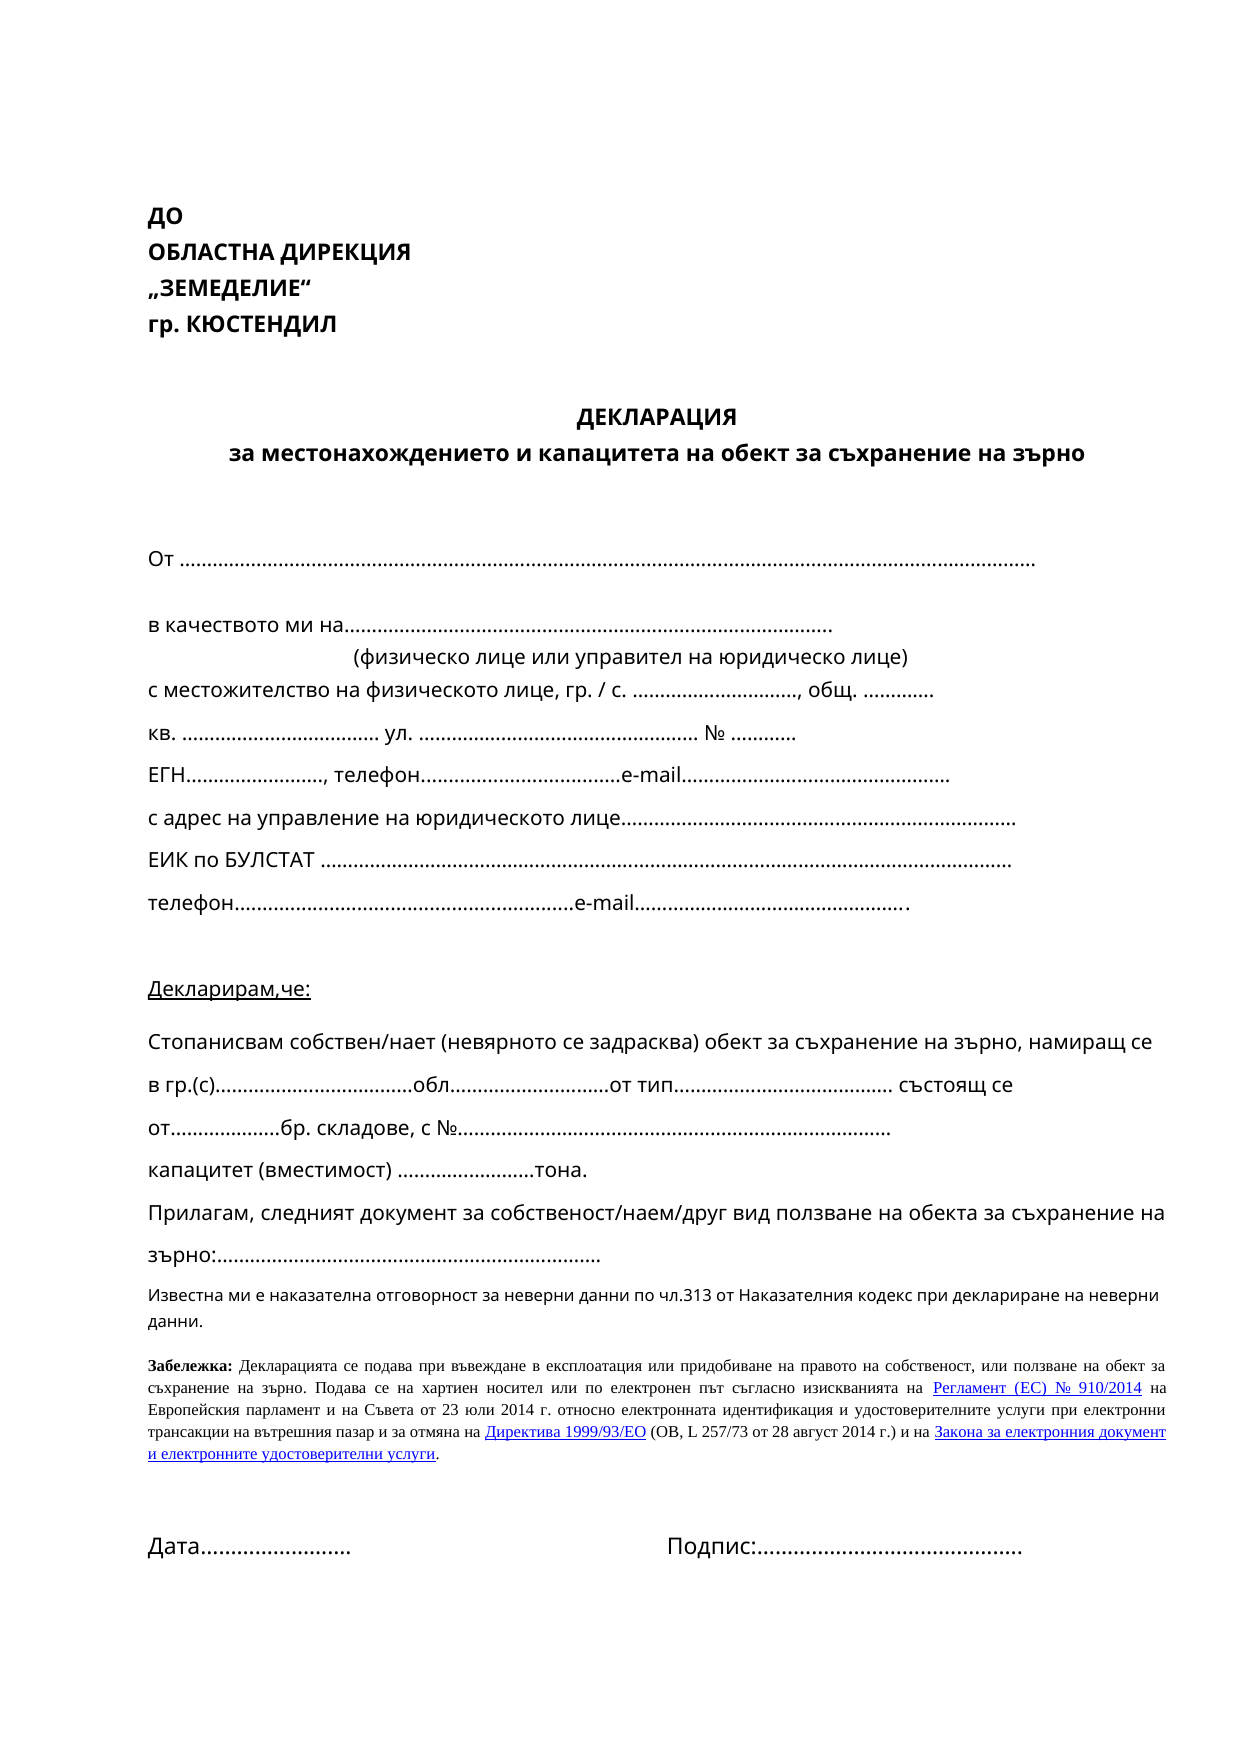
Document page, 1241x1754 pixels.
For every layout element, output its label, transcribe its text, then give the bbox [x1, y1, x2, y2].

text ЕИК по БУЛСТАТ ……………………………………………………………………………………………………………… [148, 845, 1167, 874]
text за местонахождението и капацитета на обект за съхранение на зърно [148, 437, 1167, 468]
text ЕГН……………………., телефон....................................e-mail…………………………………………. [148, 760, 1167, 789]
text Забележка: Декларацията се подава при въвеждане в експлоатация или придобиване на правото на собственост, или ползване на обект за съхранение на зърно. Подава се на хартиен носител или по електронен път съгласно изискванията на Регламент (ЕС) № 910/2014 на Европейския парламент и на Съвета от 23 юли 2014 г. относно електронната идентификация и удостоверителните услуги при електронни трансакции на вътрешния пазар и за отмяна на Директива 1999/93/ЕО (OB, L 257/73 от 28 август 2014 г.) и на Закона за електронния документ и електронните удостоверителни услуги. [148, 1356, 1167, 1463]
text (физическо лице или управител на юридическо лице) [148, 642, 1167, 671]
text ДО [148, 200, 1167, 232]
text От ………………………………………………………………………………………………………………………………………… [148, 544, 1167, 573]
text телефон.............................................................e-mail………………………………………….. [148, 888, 1167, 916]
text капацитет (вместимост) ………….…………тона. [148, 1155, 1167, 1184]
text с местожителство на физическото лице, гр. / с. …………………………, общ. …………. [148, 675, 1167, 703]
text Известна ми е наказателна отговорност за неверни данни по чл.313 от Наказателния кодекс при деклариране на неверни данни. [148, 1283, 1167, 1332]
text ДЕКЛАРАЦИЯ [148, 401, 1167, 432]
text „ЗЕМЕДЕЛИЕ“ [148, 272, 1167, 303]
text в качеството ми на…………………………………………………………………………….. [148, 610, 1167, 638]
text Декларирам,че: [148, 974, 1167, 1002]
text кв. ……………………………… ул. …………………………………………… № ………… [148, 718, 1167, 746]
text гр. КЮСТЕНДИЛ [148, 308, 1167, 339]
text Прилагам, следният документ за собственост/наем/друг вид ползване на обекта за съхранение на зърно:……………………………………………………………. [148, 1198, 1167, 1269]
text ОБЛАСТНА ДИРЕКЦИЯ [148, 236, 1167, 267]
text с адрес на управление на юридическото лице……………………………………………………………… [148, 803, 1167, 831]
text Дата……………………. Подпис:…………………………………….. [148, 1529, 1167, 1561]
text Стопанисвам собствен/нает (невярното се задрасква) обект за съхранение на зърно, намиращ се в гр.(с)………………………………обл………………..………от тип…………………………………. състоящ се от………………..бр. складове, с №………………………….………………………………………… [148, 1027, 1167, 1141]
